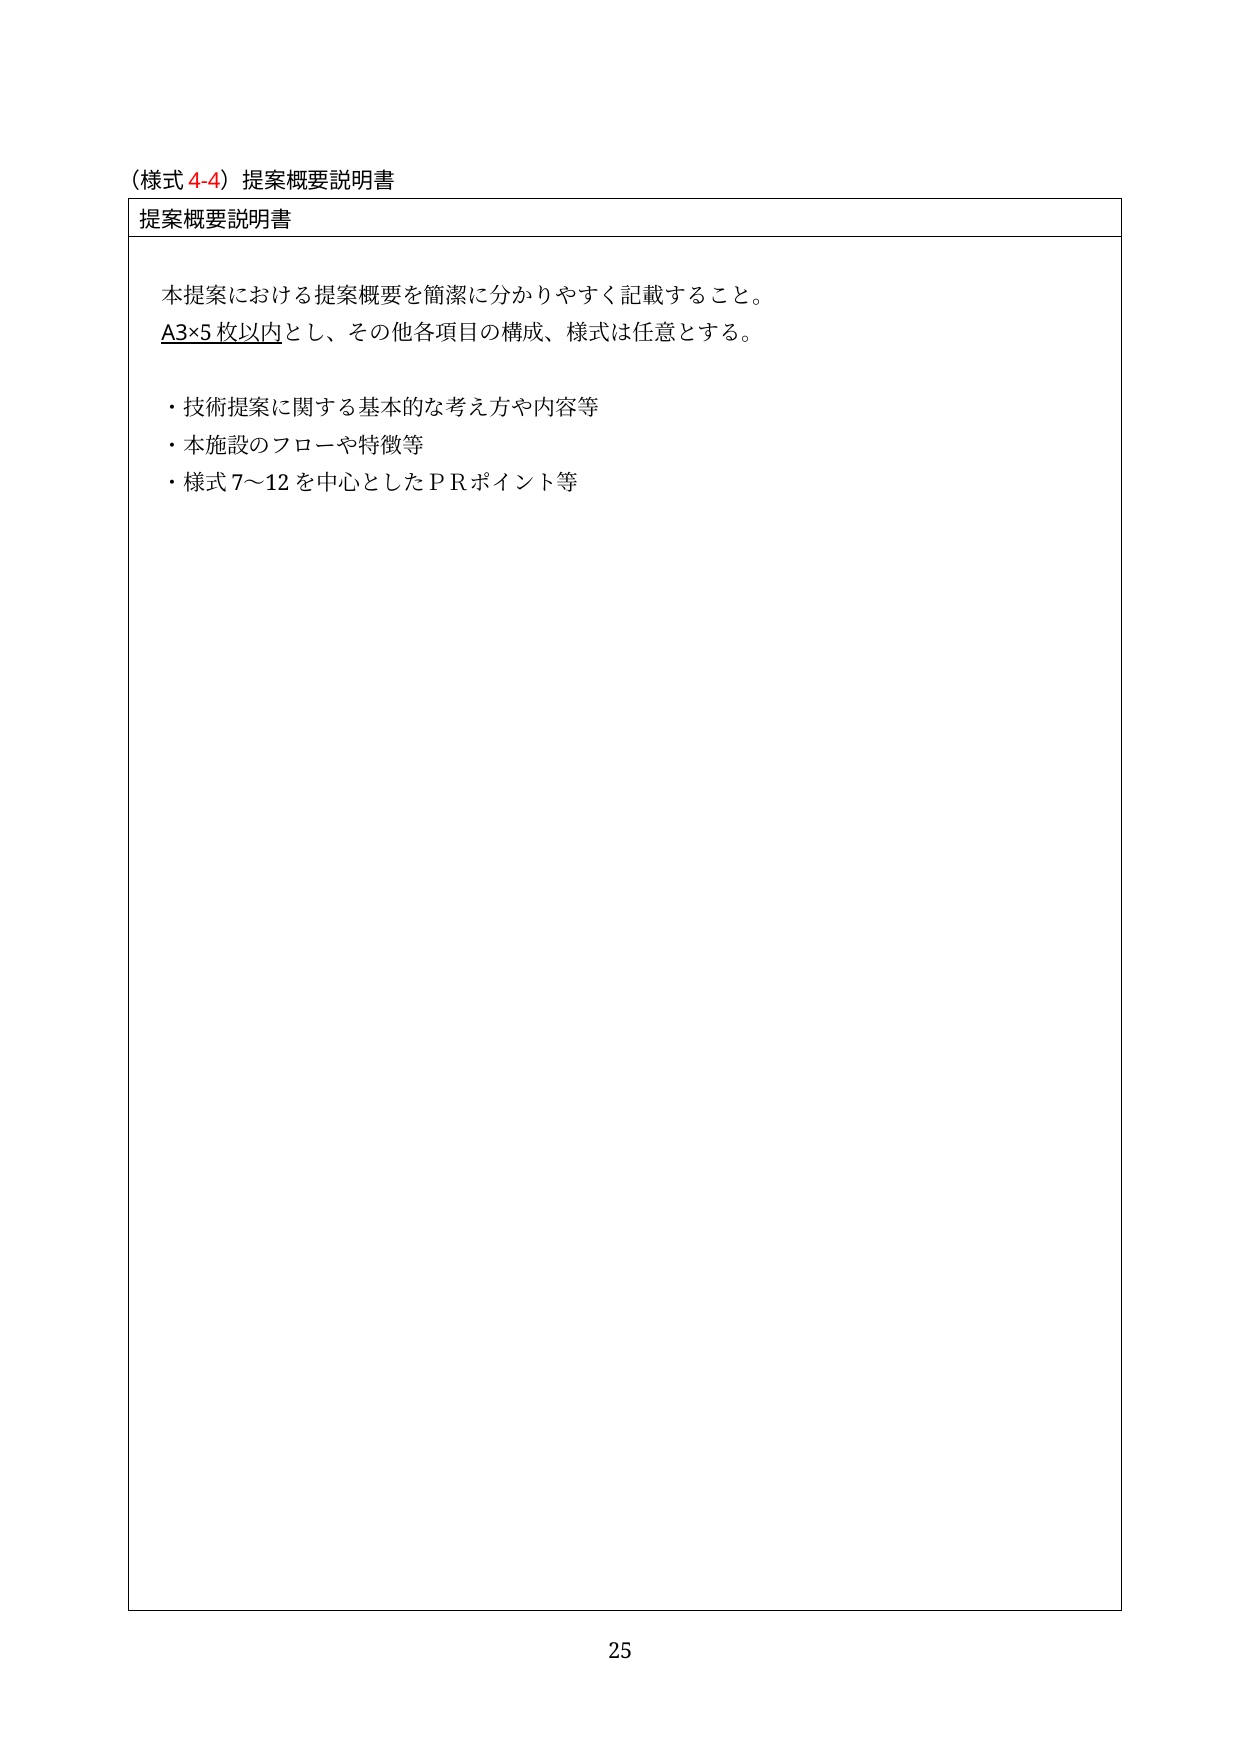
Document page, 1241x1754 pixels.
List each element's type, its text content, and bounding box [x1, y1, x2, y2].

table_header 提案概要説明書 [129, 199, 1121, 236]
list （様式4-4）提案概要説明書 [118, 160, 1122, 198]
table_cell 本提案における提案概要を簡潔に分かりやすく記載すること。 A3×5枚以内とし、その他各項目の構成、様式は任意とする。 ・技術提案に関する基本的な考え方や内容等 ・本施設のフローや特徴等 ・様式7～12を中心としたＰＲポイント等 [129, 237, 1121, 1610]
